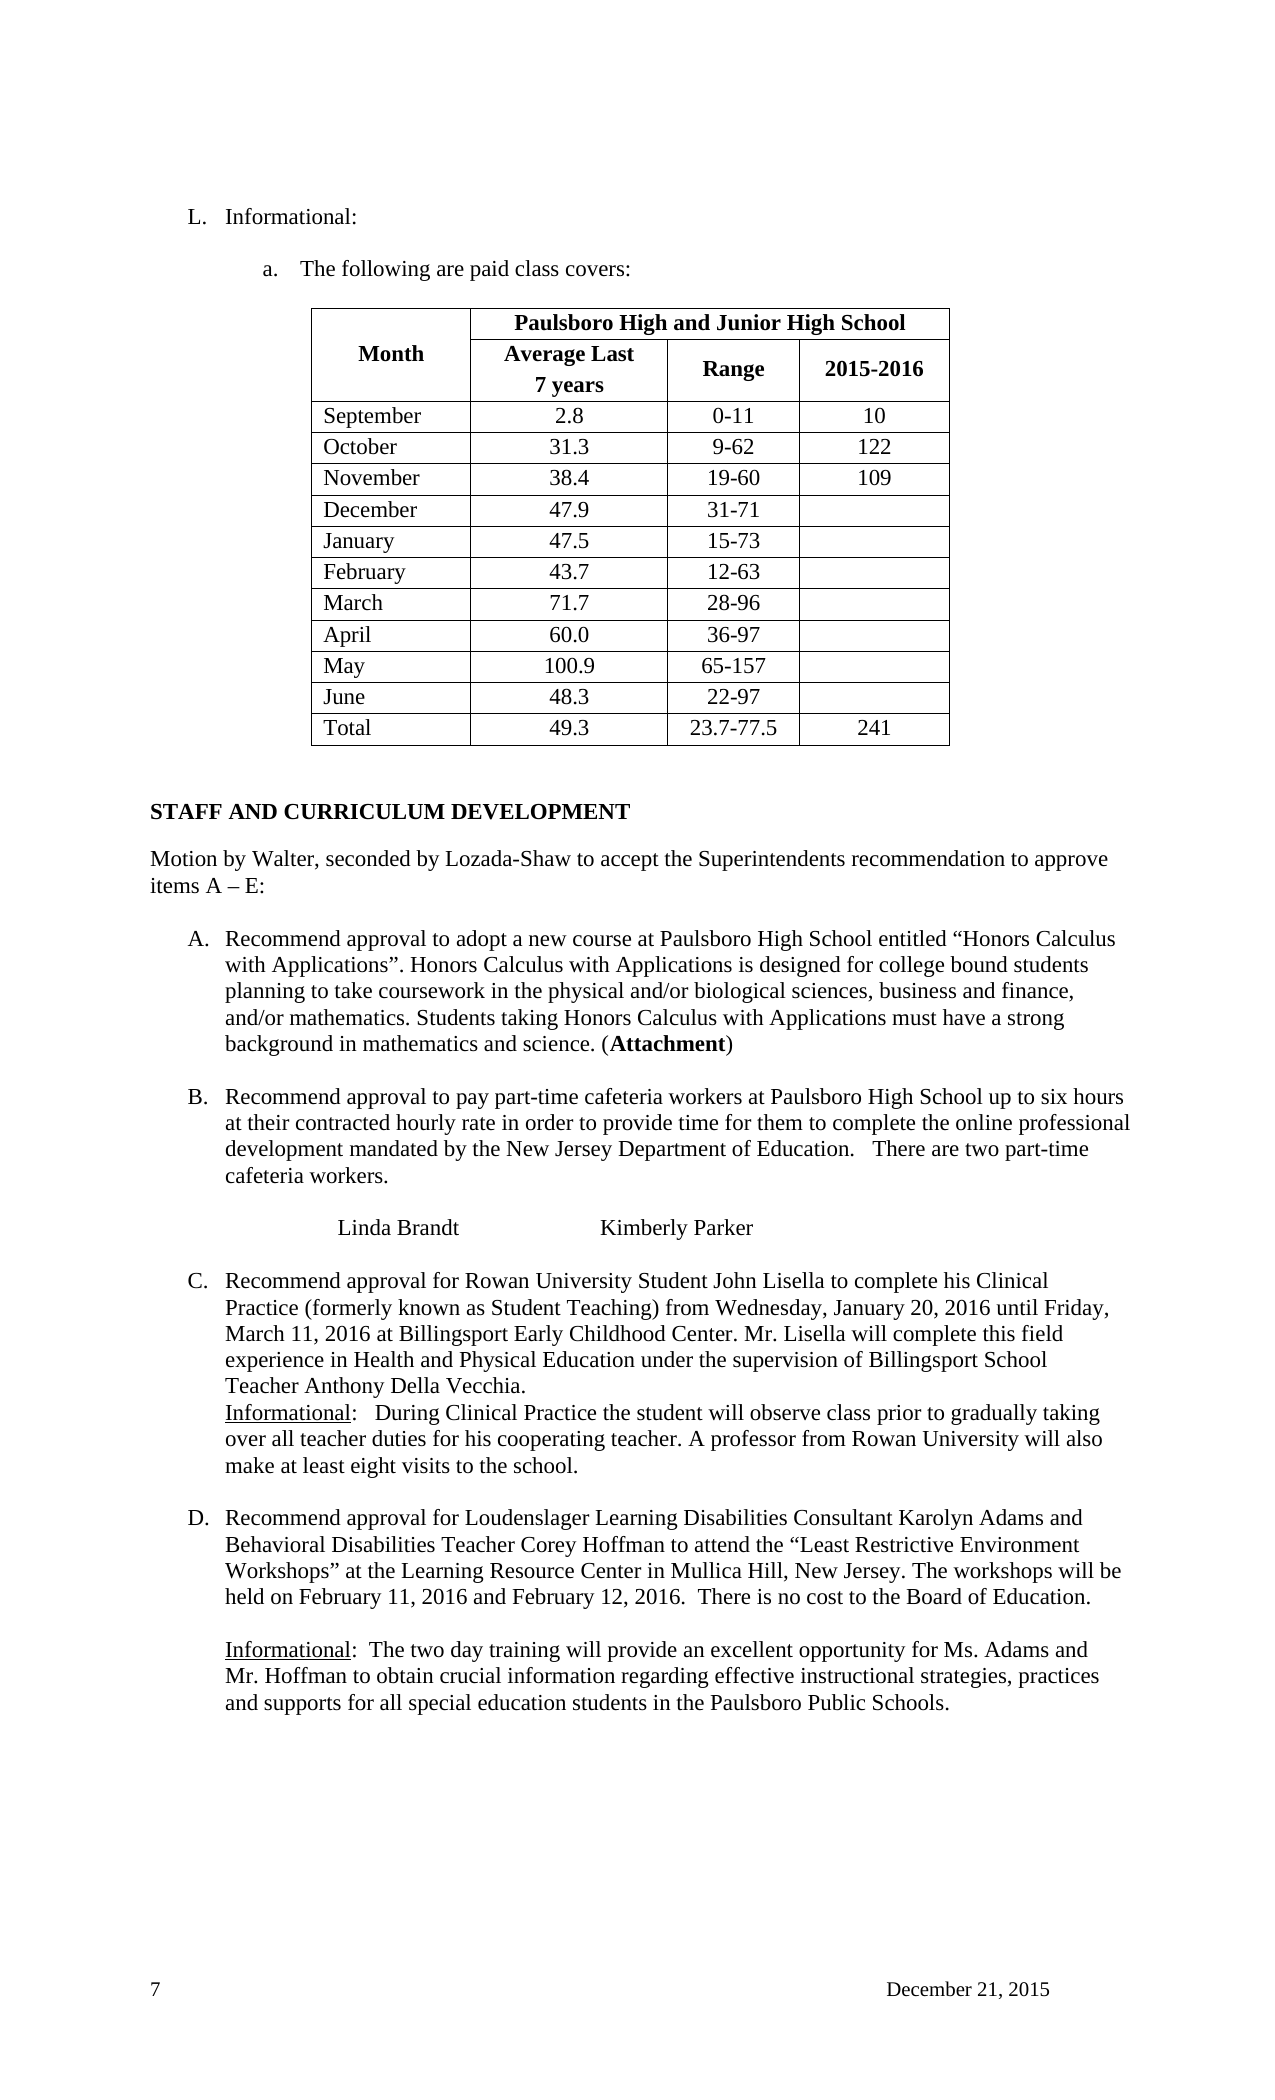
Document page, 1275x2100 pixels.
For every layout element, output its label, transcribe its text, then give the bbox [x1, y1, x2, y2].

table_cell September [312, 402, 470, 432]
table_cell 28-96 [668, 589, 799, 619]
table_cell March [312, 589, 470, 619]
table_cell [800, 621, 949, 651]
table_header Month [312, 309, 470, 401]
list STAFF AND CURRICULUM DEVELOPMENT [150, 798, 1125, 825]
table_cell 71.7 [471, 589, 667, 619]
list Informational: The two day training will provide an excellent opportunity for Ms. Adams and Mr. Hoffman to obtain crucial information regarding effective instructional strategies, practices and supports for all special education students in the Paulsboro Public Schools. [225, 1636, 1125, 1715]
table_cell October [312, 433, 470, 463]
table_cell 100.9 [471, 652, 667, 682]
table_cell November [312, 464, 470, 494]
table_cell 38.4 [471, 464, 667, 494]
table_cell 122 [800, 433, 949, 463]
table_cell 31.3 [471, 433, 667, 463]
list Informational: [187, 203, 1125, 229]
table_cell 60.0 [471, 621, 667, 651]
table_cell 31-71 [668, 496, 799, 526]
table_cell Average Last 7 years [471, 340, 667, 401]
table_cell 2.8 [471, 402, 667, 432]
table_cell 109 [800, 464, 949, 494]
list Linda Brandt Kimberly Parker [225, 1214, 1125, 1241]
list Recommend approval to pay part-time cafeteria workers at Paulsboro High School up to six hours at their contracted hourly rate in order to provide time for them to complete the online professional development mandated by the New Jersey Department of Education. There are two part-time cafeteria workers. [187, 1083, 1144, 1188]
table_cell 10 [800, 402, 949, 432]
table_cell 48.3 [471, 683, 667, 713]
list Recommend approval for Rowan University Student John Lisella to complete his Clinical Practice (formerly known as Student Teaching) from Wednesday, January 20, 2016 until Friday, March 11, 2016 at Billingsport Early Childhood Center. Mr. Lisella will complete this field experience in Health and Physical Education under the supervision of Billingsport School Teacher Anthony Della Vecchia. [187, 1267, 1125, 1399]
table_cell 36-97 [668, 621, 799, 651]
table_cell May [312, 652, 470, 682]
table_cell [800, 652, 949, 682]
list The following are paid class covers: [262, 255, 1125, 282]
table_cell [800, 558, 949, 588]
table_cell 47.9 [471, 496, 667, 526]
table_cell 47.5 [471, 527, 667, 557]
table_cell [800, 589, 949, 619]
table_cell February [312, 558, 470, 588]
table_cell 241 [800, 714, 949, 744]
table_cell [800, 683, 949, 713]
table_cell 19-60 [668, 464, 799, 494]
table_cell June [312, 683, 470, 713]
table_cell January [312, 527, 470, 557]
table_cell 65-157 [668, 652, 799, 682]
table_cell 15-73 [668, 527, 799, 557]
table_cell 12-63 [668, 558, 799, 588]
table_cell 0-11 [668, 402, 799, 432]
table_cell December [312, 496, 470, 526]
text Motion by Walter, seconded by Lozada-Shaw to accept the Superintendents recommendation to approve items A – E: [150, 846, 1125, 898]
table_cell 43.7 [471, 558, 667, 588]
table_cell Total [312, 714, 470, 744]
table_cell 2015-2016 [800, 340, 949, 401]
table_cell Range [668, 340, 799, 401]
list Recommend approval for Loudenslager Learning Disabilities Consultant Karolyn Adams and Behavioral Disabilities Teacher Corey Hoffman to attend the “Least Restrictive Environment Workshops” at the Learning Resource Center in Mullica Hill, New Jersey. The workshops will be held on February 11, 2016 and February 12, 2016. There is no cost to the Board of Education. [187, 1504, 1125, 1610]
table_cell 49.3 [471, 714, 667, 744]
table_cell [800, 496, 949, 526]
list Recommend approval to adopt a new course at Paulsboro High School entitled “Honors Calculus with Applications”. Honors Calculus with Applications is designed for college bound students planning to take coursework in the physical and/or biological sciences, business and finance, and/or mathematics. Students taking Honors Calculus with Applications must have a strong background in mathematics and science. (Attachment) [187, 924, 1125, 1056]
list Informational: During Clinical Practice the student will observe class prior to gradually taking over all teacher duties for his cooperating teacher. A professor from Rowan University will also make at least eight visits to the school. [225, 1399, 1125, 1478]
table_cell [800, 527, 949, 557]
table_header Paulsboro High and Junior High School [471, 309, 949, 339]
table_cell April [312, 621, 470, 651]
table_cell 23.7-77.5 [668, 714, 799, 744]
table_cell 9-62 [668, 433, 799, 463]
table_cell 22-97 [668, 683, 799, 713]
